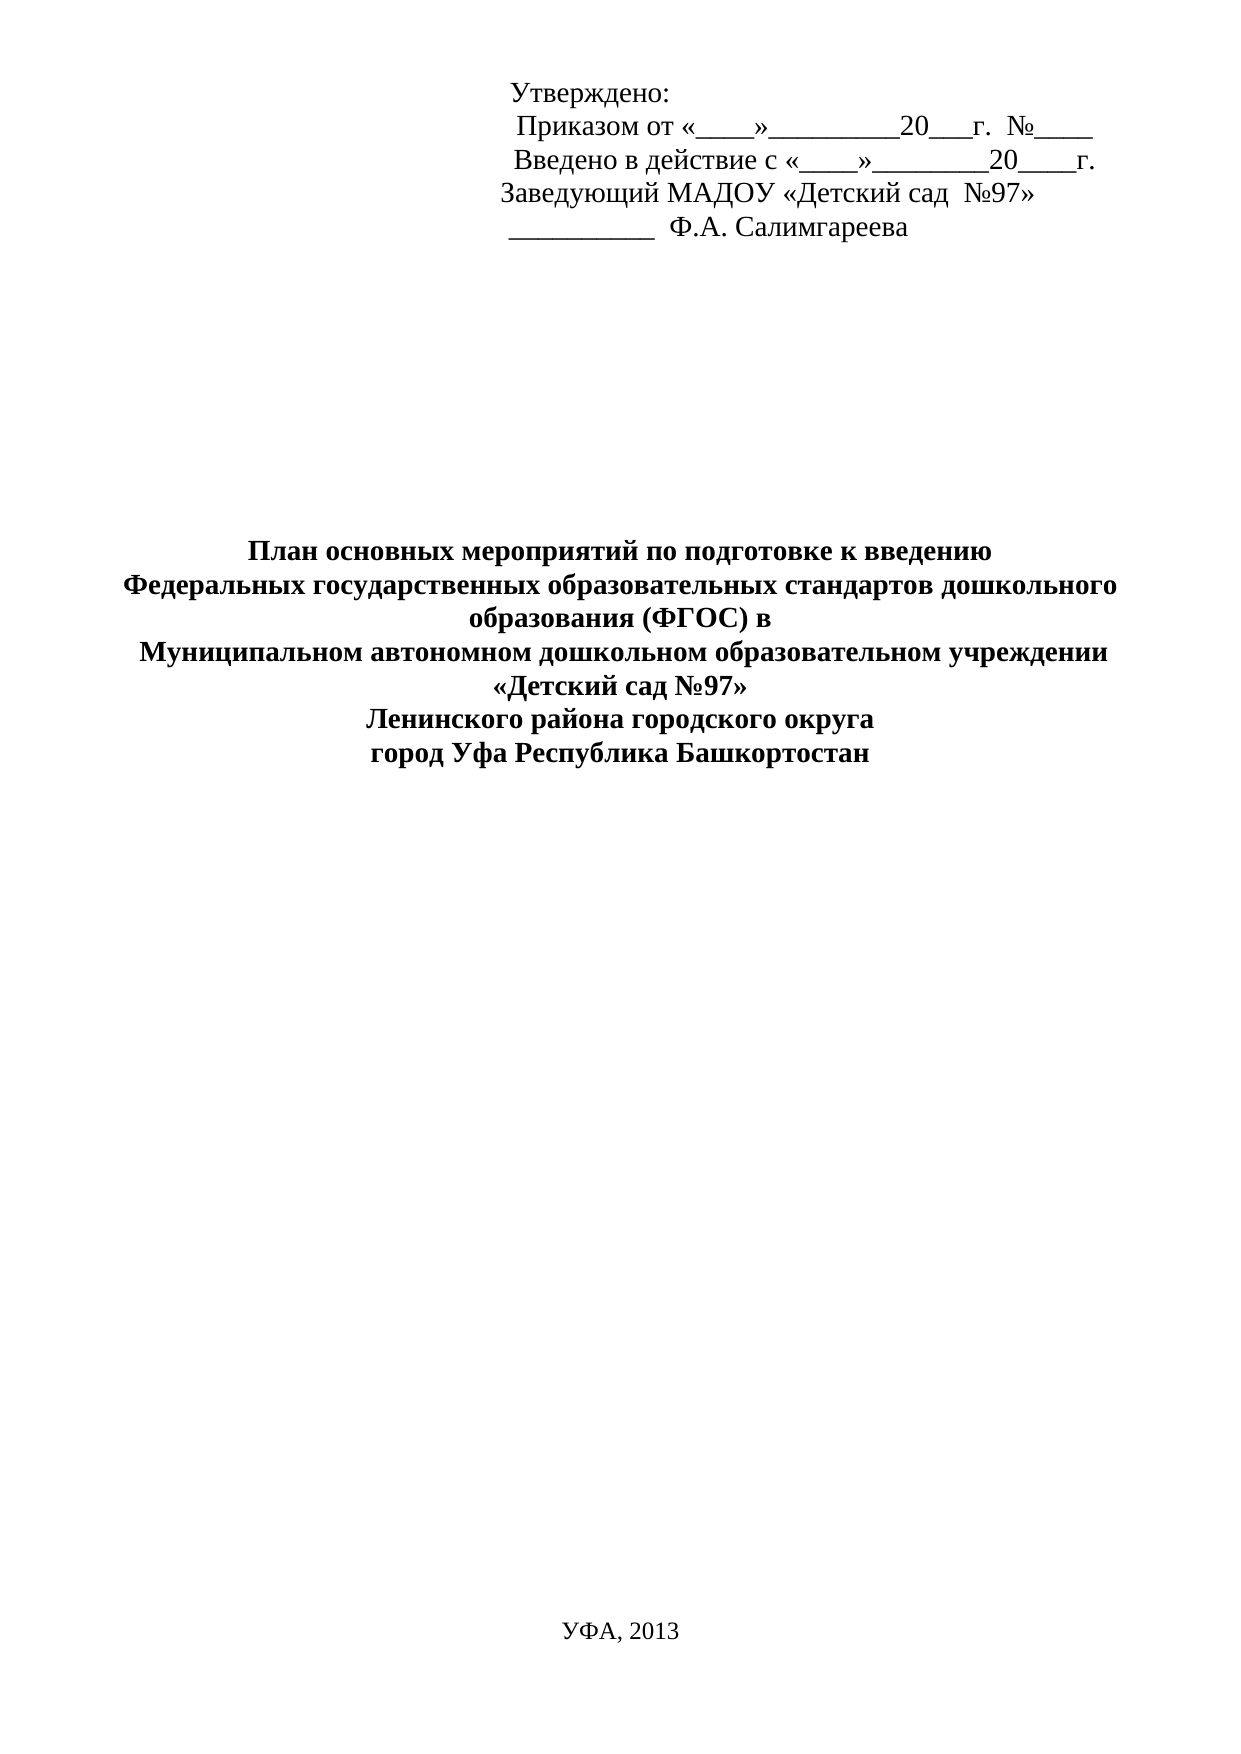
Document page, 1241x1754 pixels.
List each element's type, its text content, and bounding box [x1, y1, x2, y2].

text Муниципальном автономном дошкольном образовательном учреждении «Детский сад №97» [75, 634, 1165, 701]
text Утверждено: [75, 75, 1165, 108]
text Федеральных государственных образовательных стандартов дошкольного образования (ФГОС) в [75, 567, 1165, 634]
text __________ Ф.А. Салимгареева [75, 209, 1165, 243]
text Заведующий МАДОУ «Детский сад №97» [75, 176, 1165, 209]
text План основных мероприятий по подготовке к введению [75, 533, 1165, 567]
text город Уфа Республика Башкортостан [75, 735, 1165, 768]
text УФА, 2013 [75, 1616, 1165, 1645]
text Приказом от «____»_________20___г. №____ [75, 108, 1165, 142]
text Ленинского района городского округа [75, 701, 1165, 735]
text Введено в действие с «____»________20____г. [75, 142, 1165, 176]
